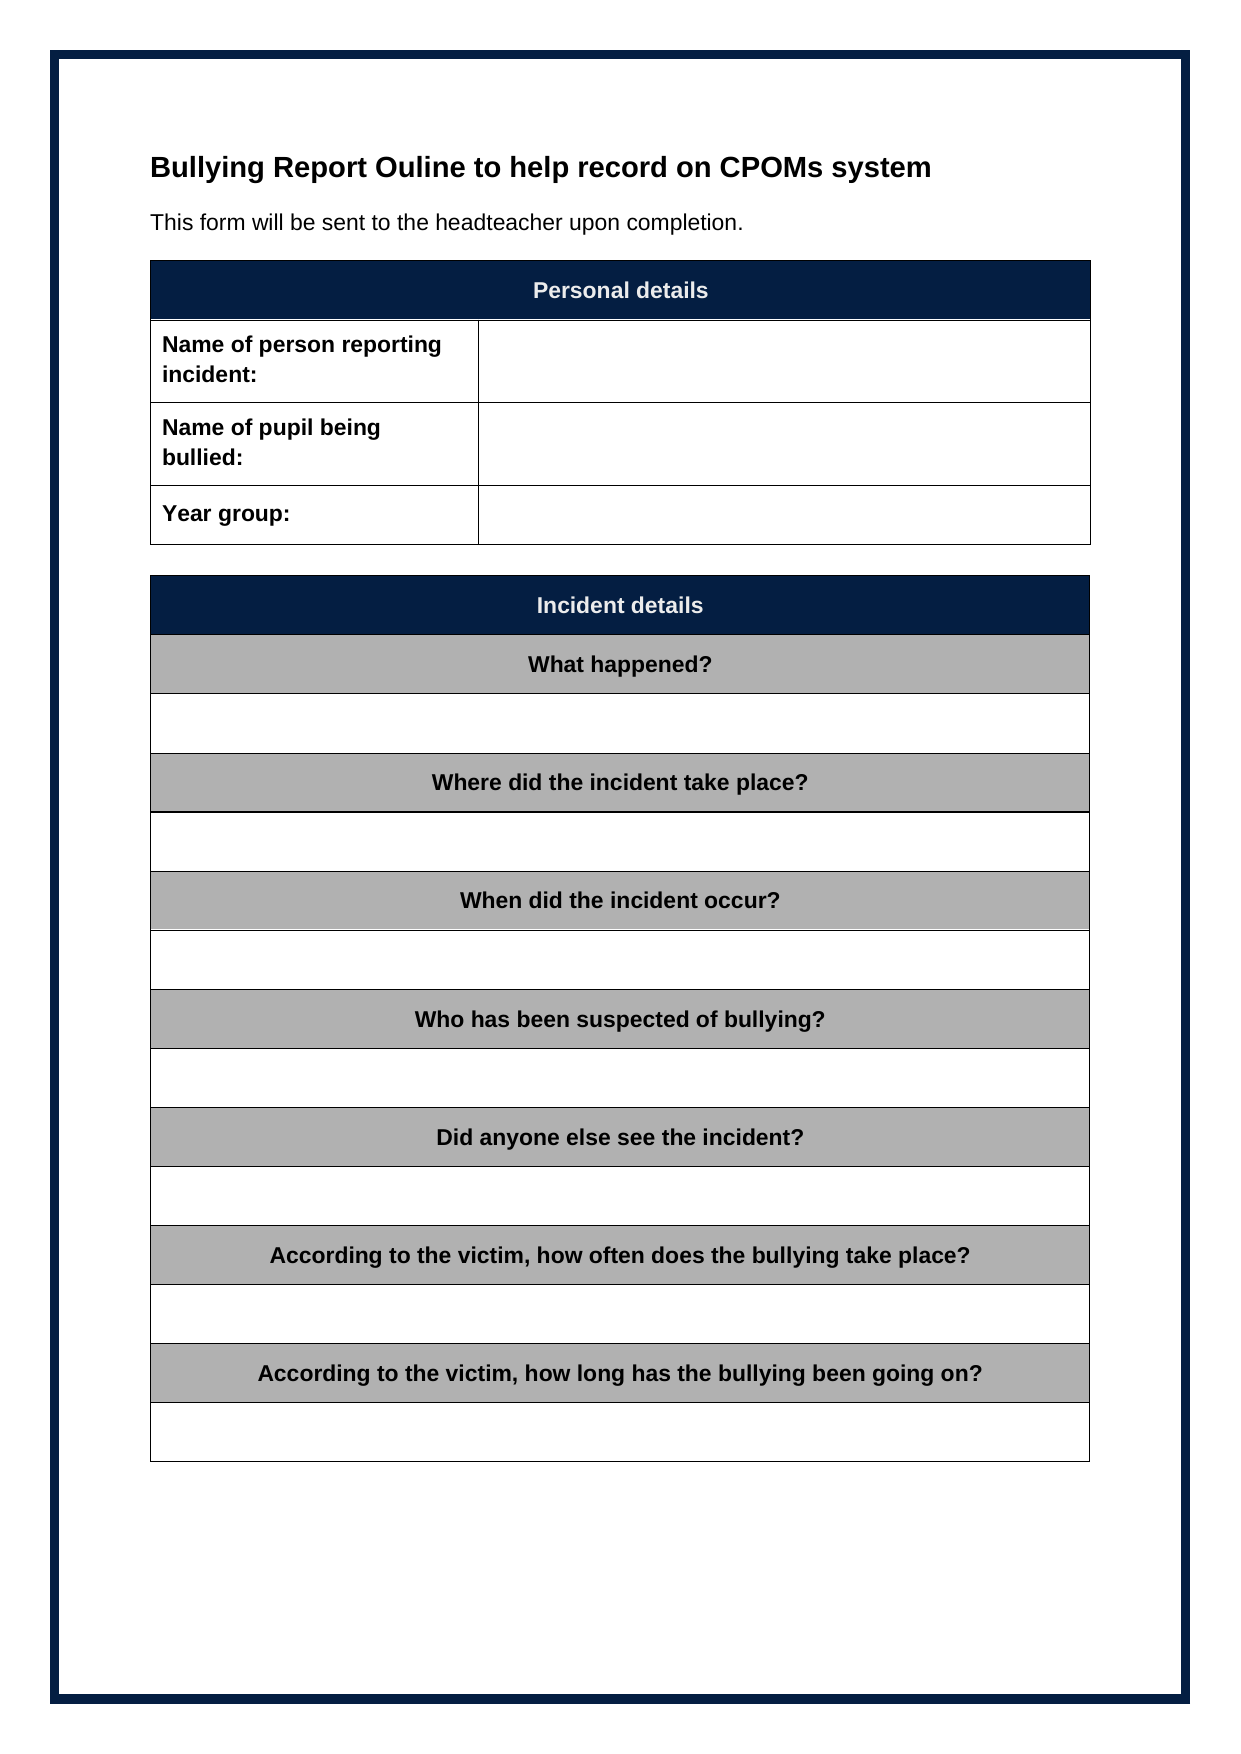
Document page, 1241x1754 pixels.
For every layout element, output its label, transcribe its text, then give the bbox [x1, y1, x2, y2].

text This form will be sent to the headteacher upon completion. [150, 209, 1090, 236]
table_header Incident details [151, 576, 1089, 634]
text Bullying Report Ouline to help record on CPOMs system [150, 150, 1090, 183]
table_cell [151, 1167, 1089, 1225]
table_cell According to the victim, how long has the bullying been going on? [151, 1344, 1089, 1402]
table_cell Name of person reporting incident: [151, 321, 478, 402]
table_cell [151, 694, 1089, 752]
table_cell Where did the incident take place? [151, 754, 1089, 811]
table_cell [151, 1285, 1089, 1343]
table_cell [151, 931, 1089, 989]
table_cell Did anyone else see the incident? [151, 1108, 1089, 1166]
table_cell When did the incident occur? [151, 872, 1089, 929]
table_cell Year group: [151, 486, 478, 544]
table_header Personal details [151, 261, 1090, 319]
table_cell Name of pupil being bullied: [151, 403, 478, 485]
table_cell [479, 321, 1090, 402]
table_cell [479, 403, 1090, 485]
table_cell According to the victim, how often does the bullying take place? [151, 1226, 1089, 1284]
table_cell [479, 486, 1090, 544]
table_cell What happened? [151, 635, 1089, 693]
table_cell [151, 1049, 1089, 1107]
table_cell [151, 813, 1089, 871]
table_cell [151, 1403, 1089, 1461]
table_cell Who has been suspected of bullying? [151, 990, 1089, 1048]
